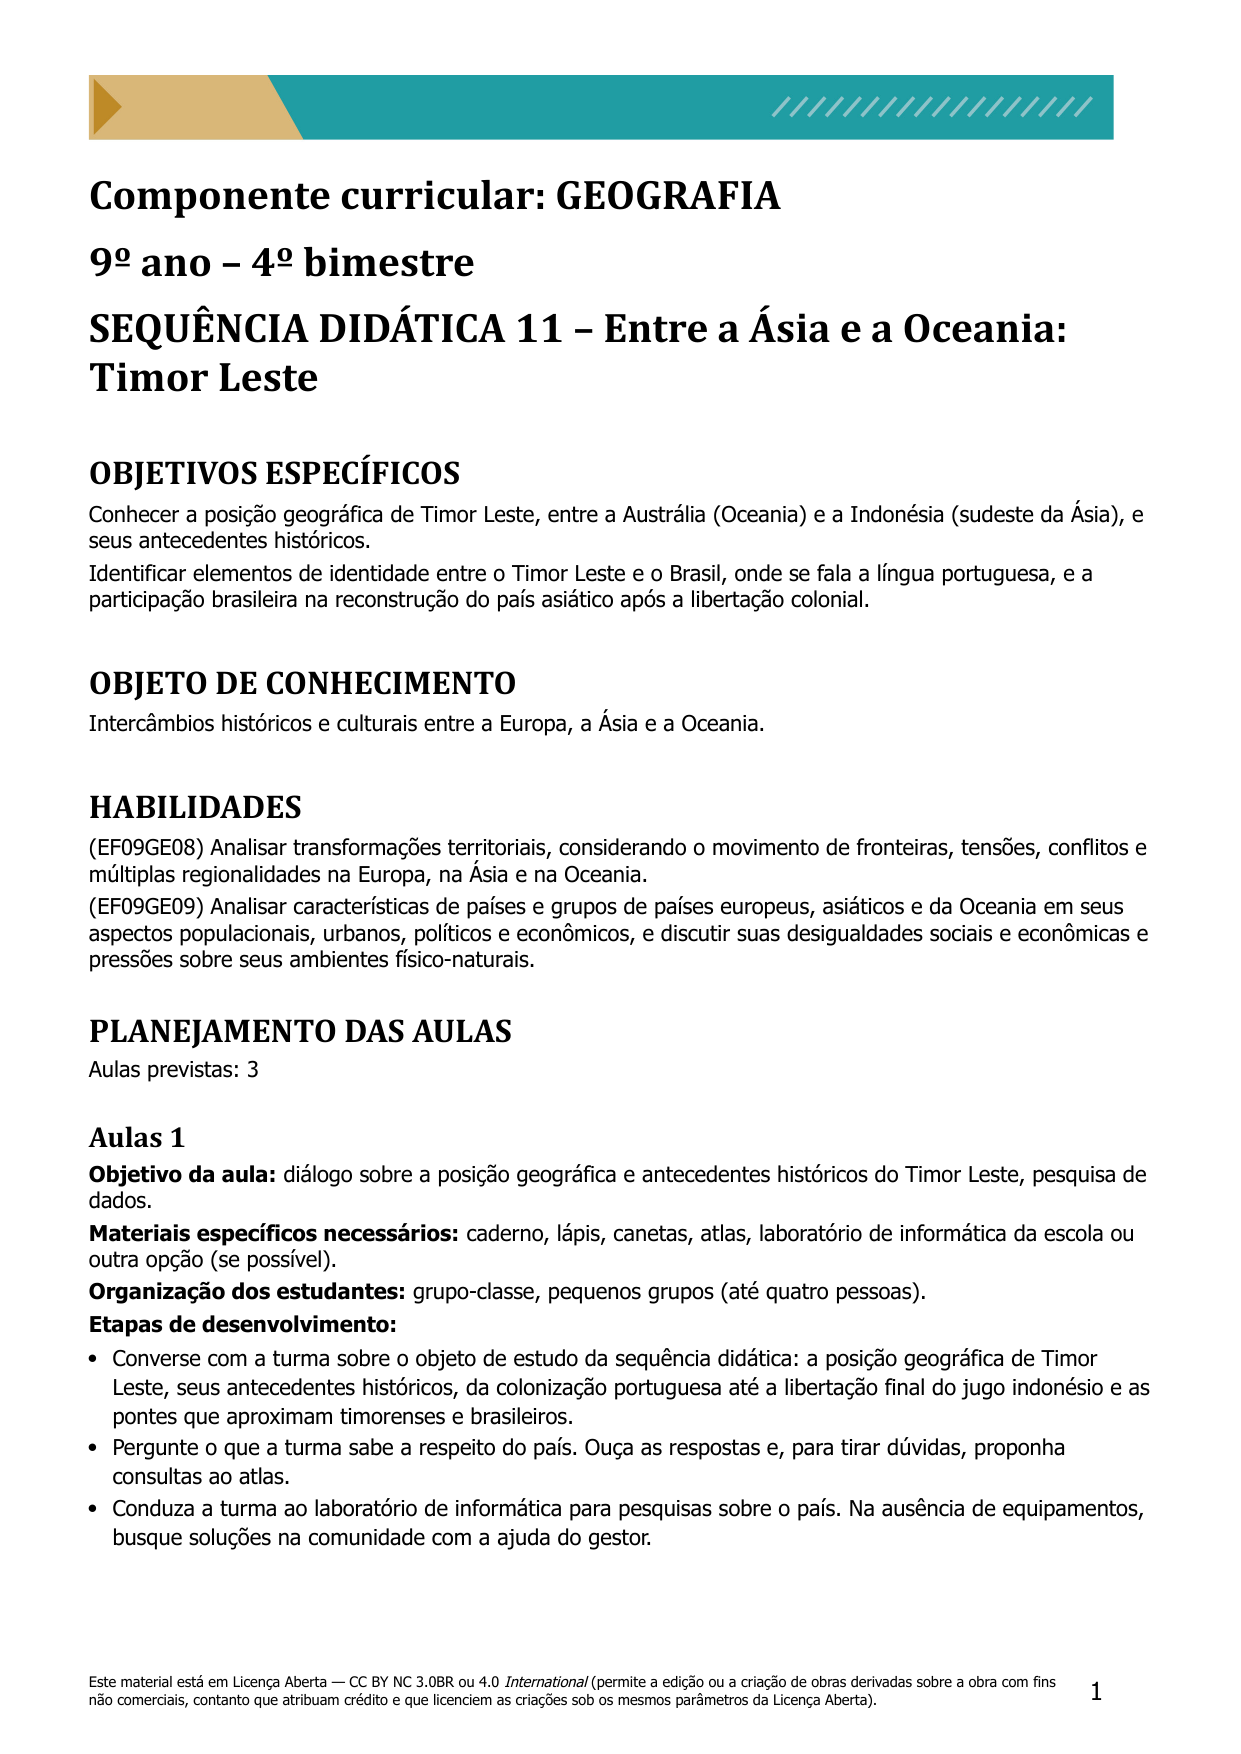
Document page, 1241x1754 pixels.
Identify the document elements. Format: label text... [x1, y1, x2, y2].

text Converse com a turma sobre o objeto de estudo da sequência didática: a posição geográfica de Timor Leste, seus antecedentes históricos, da colonização portuguesa até a libertação final do jugo indonésio e as pontes que aproximam timorenses e brasileiros. [89, 1343, 1152, 1430]
text (EF09GE09) Analisar características de países e grupos de países europeus, asiáticos e da Oceania em seus aspectos populacionais, urbanos, políticos e econômicos, e discutir suas desigualdades sociais e econômicas e pressões sobre seus ambientes físico-naturais. [89, 893, 1152, 972]
text Aulas 1 [89, 1120, 1152, 1154]
text Identificar elementos de identidade entre o Timor Leste e o Brasil, onde se fala a língua portuguesa, e a participação brasileira na reconstrução do país asiático após a libertação colonial. [89, 559, 1152, 612]
text Componente curricular: GEOGRAFIA [89, 170, 1152, 219]
text HABILIDADES [89, 786, 1152, 825]
text 9º ano – 4º bimestre [89, 236, 1152, 285]
text Conduza a turma ao laboratório de informática para pesquisas sobre o país. Na ausência de equipamentos, busque soluções na comunidade com a ajuda do gestor. [89, 1493, 1152, 1551]
text Objetivo da aula: diálogo sobre a posição geográfica e antecedentes históricos do Timor Leste, pesquisa de dados. [89, 1160, 1152, 1213]
text Etapas de desenvolvimento: [89, 1310, 1152, 1337]
text Intercâmbios históricos e culturais entre a Europa, a Ásia e a Oceania. [89, 710, 1152, 736]
text Pergunte o que a turma sabe a respeito do país. Ouça as respostas e, para tirar dúvidas, proponha consultas ao atlas. [89, 1432, 1152, 1491]
text Materiais específicos necessários: caderno, lápis, canetas, atlas, laboratório de informática da escola ou outra opção (se possível). [89, 1219, 1152, 1272]
text Organização dos estudantes: grupo-classe, pequenos grupos (até quatro pessoas). [89, 1278, 1152, 1304]
text (EF09GE08) Analisar transformações territoriais, considerando o movimento de fronteiras, tensões, conflitos e múltiplas regionalidades na Europa, na Ásia e na Oceania. [89, 834, 1152, 887]
text OBJETIVOS ESPECÍFICOS [89, 453, 1152, 492]
text SEQUÊNCIA DIDÁTICA 11 – Entre a Ásia e a Oceania: Timor Leste [89, 303, 1152, 401]
text Conhecer a posição geográfica de Timor Leste, entre a Austrália (Oceania) e a Indonésia (sudeste da Ásia), e seus antecedentes históricos. [89, 501, 1152, 553]
picture [88, 75, 1114, 152]
text Aulas previstas: 3 [89, 1055, 1152, 1082]
text OBJETO DE CONHECIMENTO [89, 662, 1152, 701]
text PLANEJAMENTO DAS AULAS [89, 1010, 1152, 1049]
